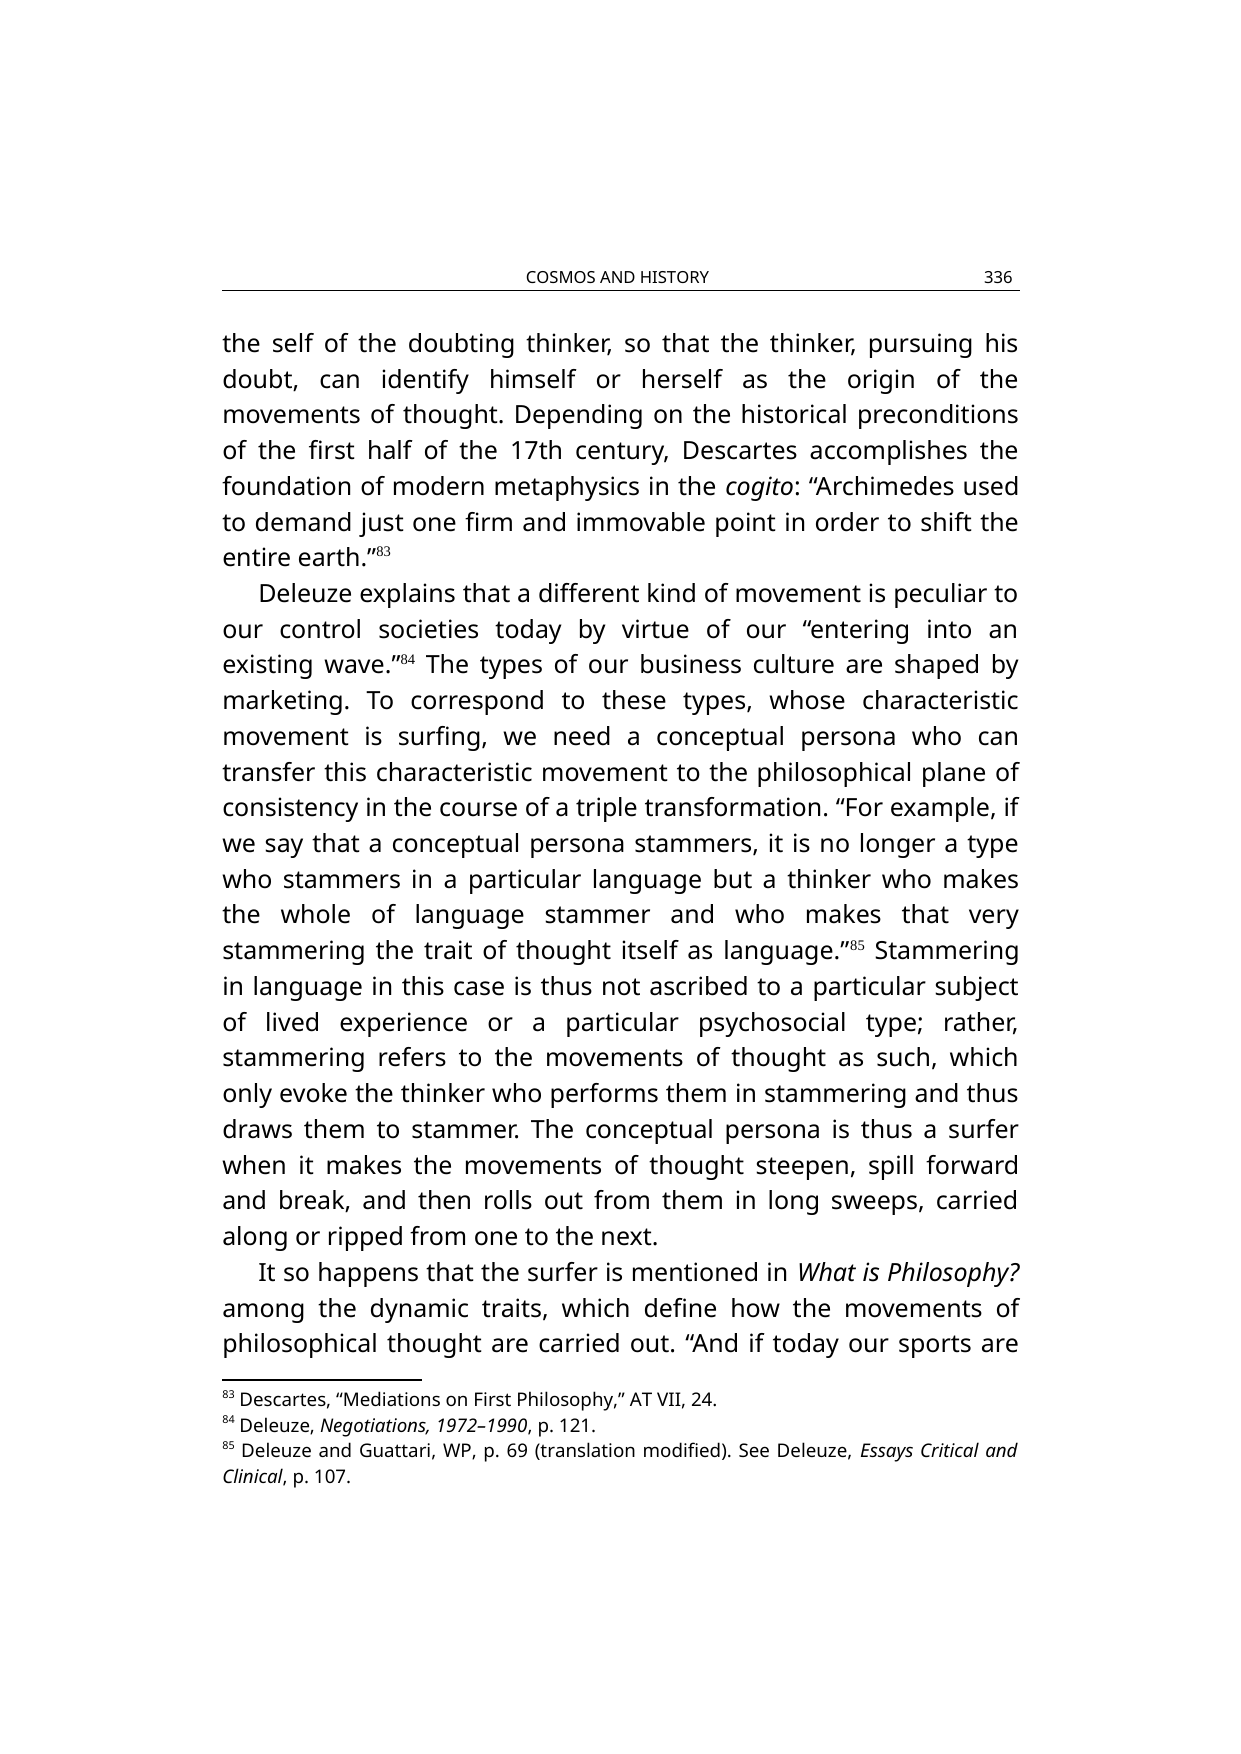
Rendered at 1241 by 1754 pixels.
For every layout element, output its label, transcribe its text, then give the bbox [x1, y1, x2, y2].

text Deleuze explains that a different kind of movement is peculiar to our control societies today by virtue of our “entering into an existing wave.” The types of our business culture are shaped by marketing. To correspond to these types, whose characteristic movement is surfing, we need a conceptual persona who can transfer this characteristic movement to the philosophical plane of consistency in the course of a triple transformation. “For example, if we say that a conceptual persona stammers, it is no longer a type who stammers in a particular language but a thinker who makes the whole of language stammer and who makes that very stammering the trait of thought itself as language.” Stammering in language in this case is thus not ascribed to a particular subject of lived experience or a particular psychosocial type; rather, stammering refers to the movements of thought as such, which only evoke the thinker who performs them in stammering and thus draws them to stammer. The conceptual persona is thus a surfer when it makes the movements of thought steepen, spill forward and break, and then rolls out from them in long sweeps, carried along or ripped from one to the next. [222, 576, 1020, 1253]
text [222, 1254, 1020, 1360]
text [222, 326, 1020, 574]
